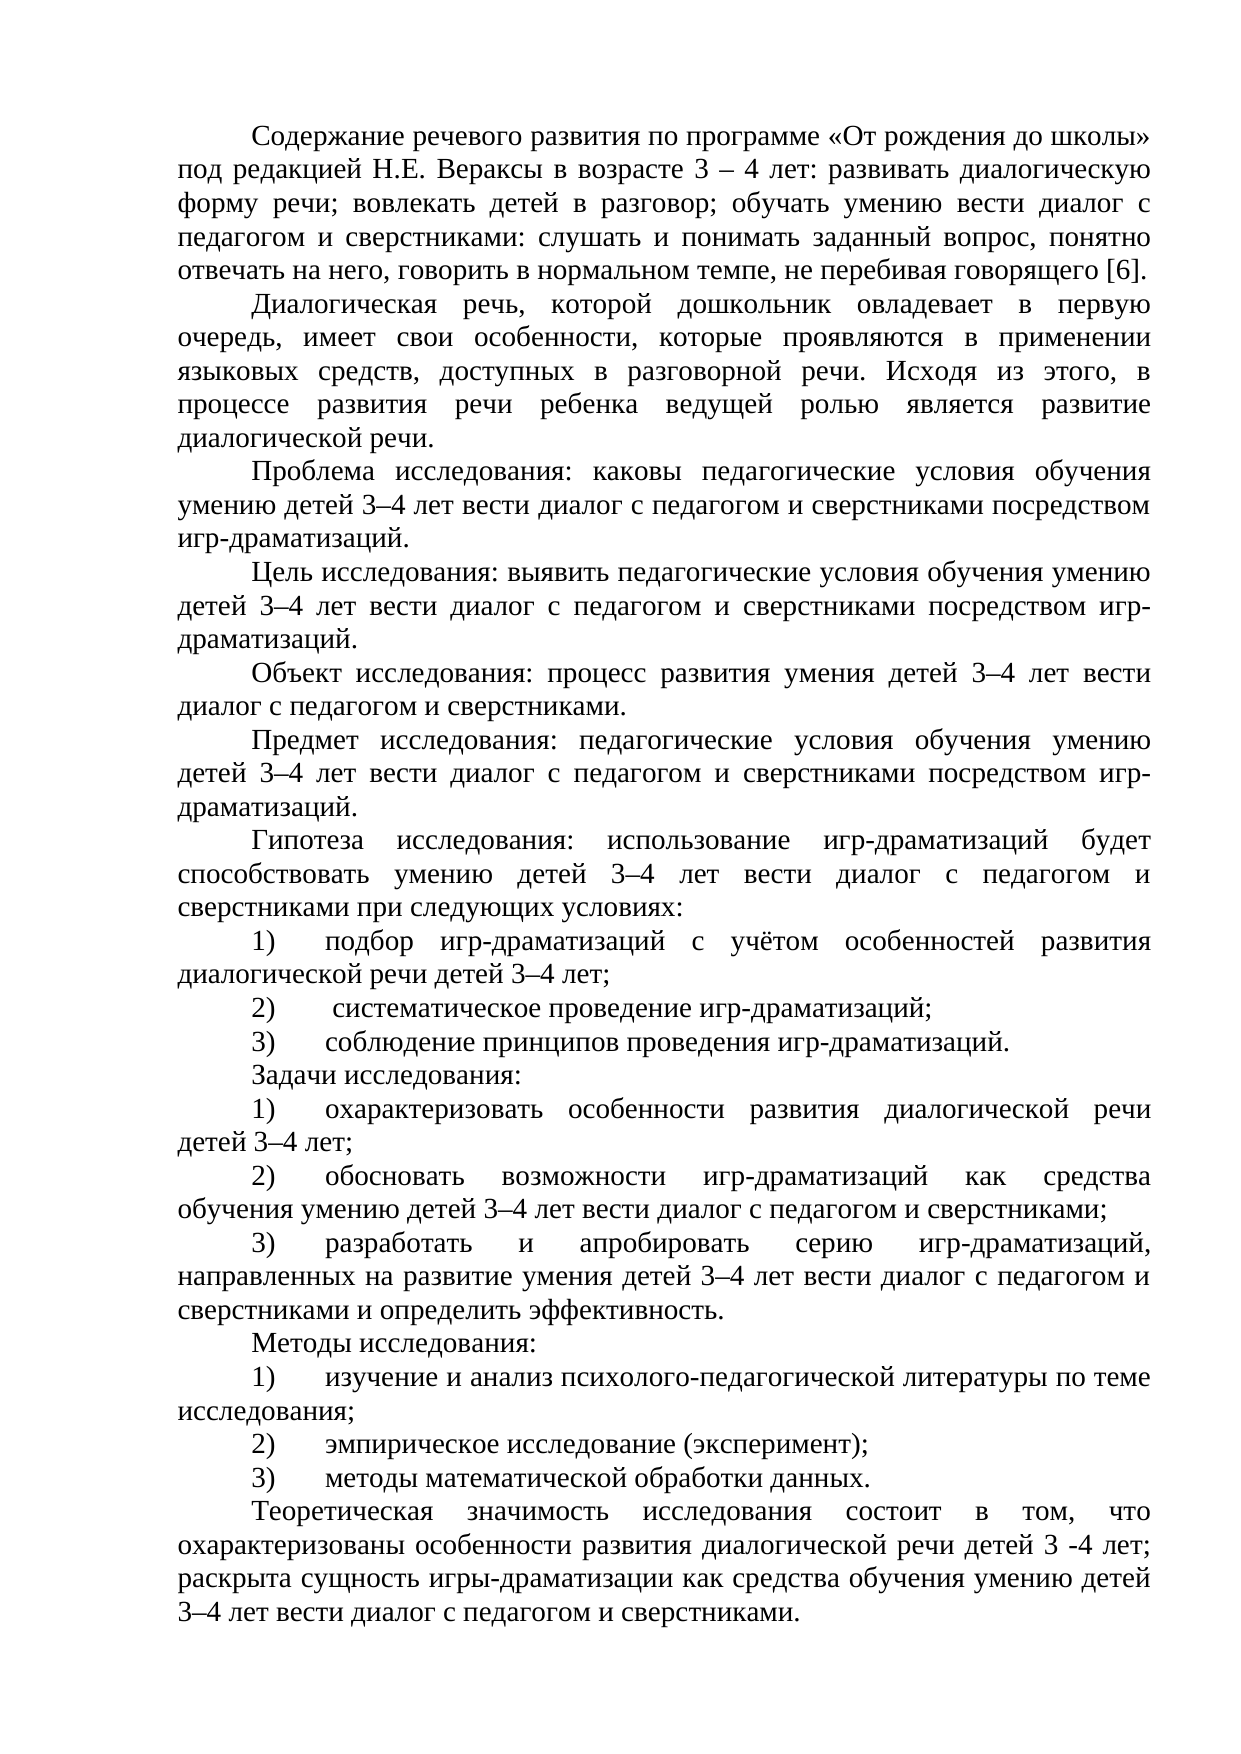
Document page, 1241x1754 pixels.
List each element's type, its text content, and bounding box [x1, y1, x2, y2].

text Объект исследования: процесс развития умения детей 3–4 лет вести диалог с педагогом и сверстниками. [177, 655, 1152, 722]
text 1) подбор игр-драматизаций с учётом особенностей развития диалогической речи детей 3–4 лет; [177, 923, 1152, 990]
text Гипотеза исследования: использование игр-драматизаций будет способствовать умению детей 3–4 лет вести диалог с педагогом и сверстниками при следующих условиях: [177, 822, 1152, 923]
text Содержание речевого развития по программе «От рождения до школы» под редакцией Н.Е. Вераксы в возрасте 3 – 4 лет: развивать диалогическую форму речи; вовлекать детей в разговор; обучать умению вести диалог с педагогом и сверстниками: слушать и понимать заданный вопрос, понятно отвечать на него, говорить в нормальном темпе, не перебивая говорящего [6]. [177, 118, 1152, 286]
text 1) изучение и анализ психолого-педагогической литературы по теме исследования; [177, 1359, 1152, 1426]
text 3) разработать и апробировать серию игр-драматизаций, направленных на развитие умения детей 3–4 лет вести диалог с педагогом и сверстниками и определить эффективность. [177, 1225, 1152, 1326]
text 1) охарактеризовать особенности развития диалогической речи детей 3–4 лет; [177, 1091, 1152, 1158]
text 3) соблюдение принципов проведения игр-драматизаций. [177, 1024, 1152, 1057]
text 3) методы математической обработки данных. [177, 1460, 1152, 1493]
text Методы исследования: [177, 1326, 1152, 1359]
text 2) эмпирическое исследование (эксперимент); [177, 1426, 1152, 1460]
text 2) систематическое проведение игр-драматизаций; [177, 990, 1152, 1024]
text Теоретическая значимость исследования состоит в том, что охарактеризованы особенности развития диалогической речи детей 3 -4 лет; раскрыта сущность игры-драматизации как средства обучения умению детей 3–4 лет вести диалог с педагогом и сверстниками. [177, 1493, 1152, 1627]
text 2) обосновать возможности игр-драматизаций как средства обучения умению детей 3–4 лет вести диалог с педагогом и сверстниками; [177, 1158, 1152, 1225]
text Цель исследования: выявить педагогические условия обучения умению детей 3–4 лет вести диалог с педагогом и сверстниками посредством игр-драматизаций. [177, 554, 1152, 655]
text Проблема исследования: каковы педагогические условия обучения умению детей 3–4 лет вести диалог с педагогом и сверстниками посредством игр-драматизаций. [177, 453, 1152, 554]
text Диалогическая речь, которой дошкольник овладевает в первую очередь, имеет свои особенности, которые проявляются в применении языковых средств, доступных в разговорной речи. Исходя из этого, в процессе развития речи ребенка ведущей ролью является развитие диалогической речи. [177, 286, 1152, 453]
text Предмет исследования: педагогические условия обучения умению детей 3–4 лет вести диалог с педагогом и сверстниками посредством игр-драматизаций. [177, 722, 1152, 822]
text Задачи исследования: [177, 1057, 1152, 1091]
